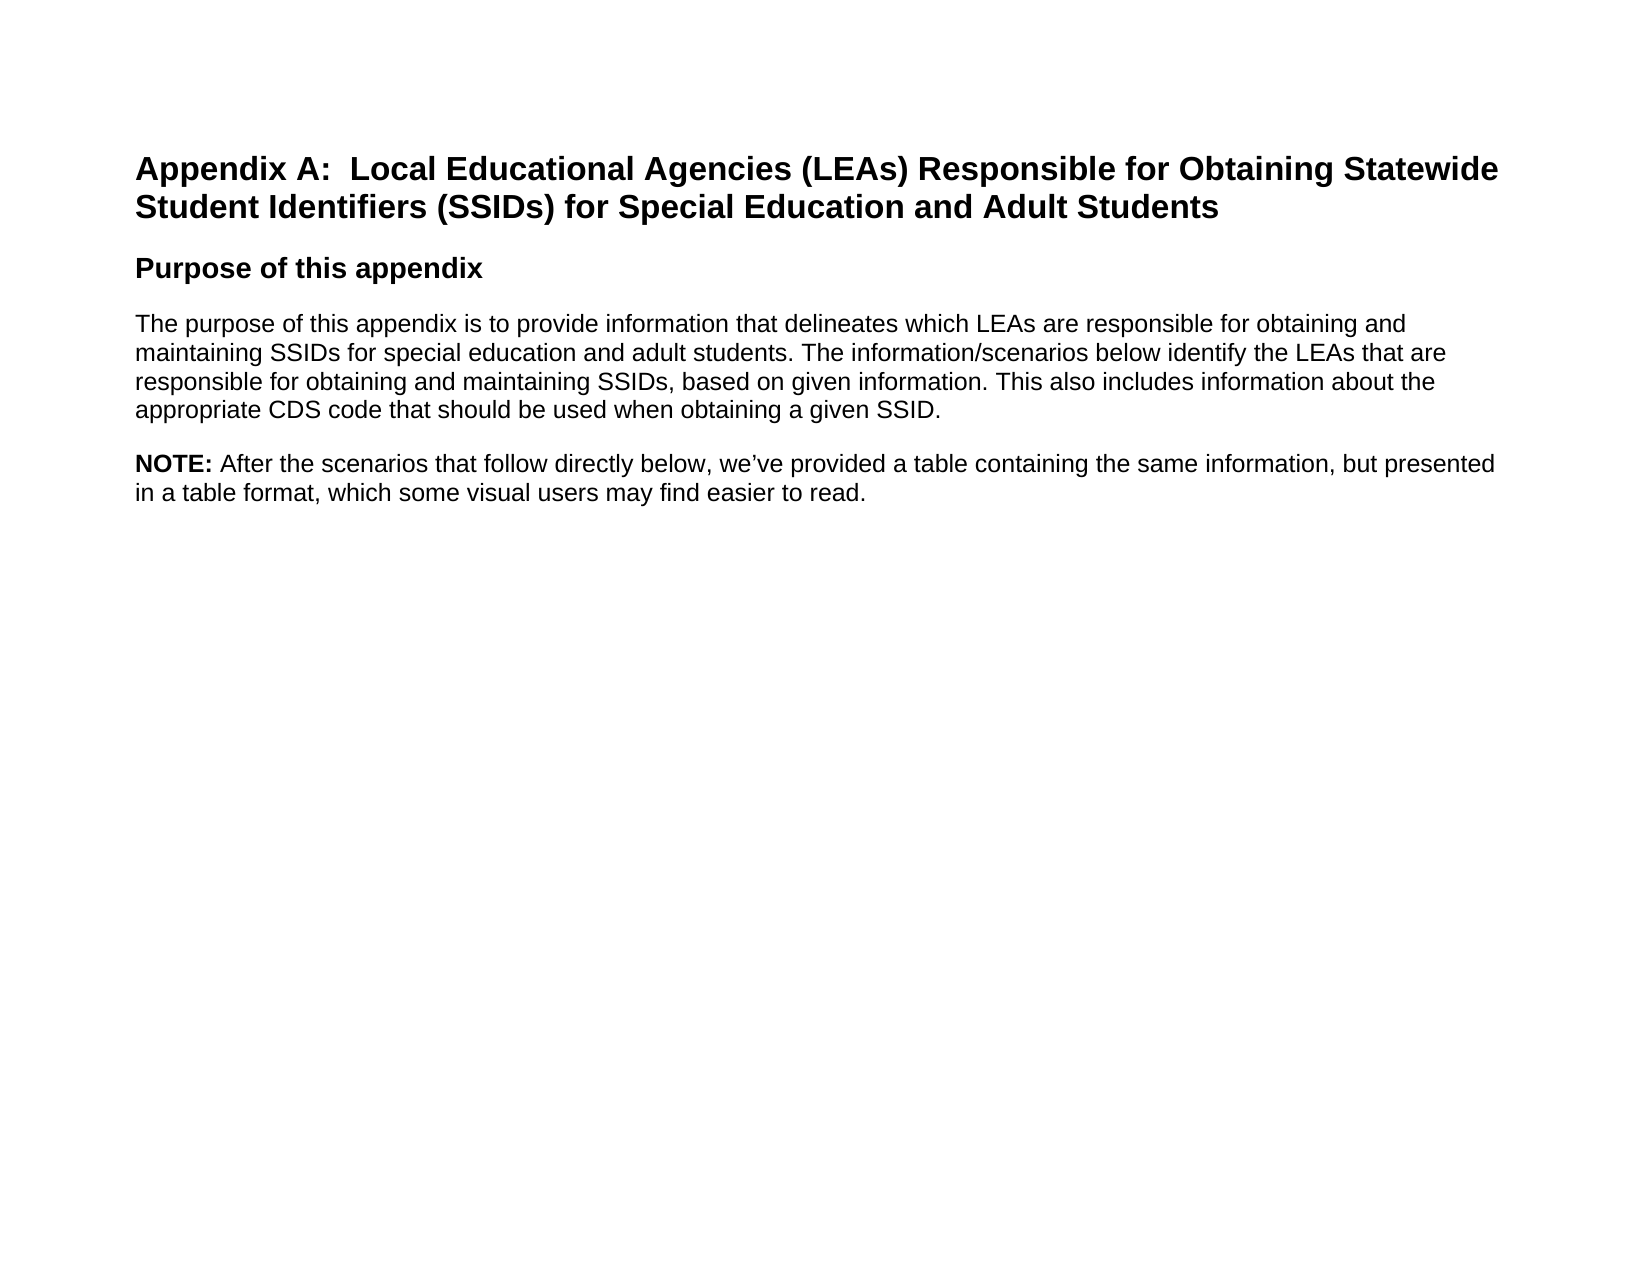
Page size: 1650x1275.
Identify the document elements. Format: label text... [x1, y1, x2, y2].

subtitle Appendix A: Local Educational Agencies (LEAs) Responsible for Obtaining Statewide Student Identifiers (SSIDs) for Special Education and Adult Students [135, 149, 1515, 226]
text NOTE: After the scenarios that follow directly below, we’ve provided a table containing the same information, but presented in a table format, which some visual users may find easier to read. [135, 449, 1515, 507]
text The purpose of this appendix is to provide information that delineates which LEAs are responsible for obtaining and maintaining SSIDs for special education and adult students. The information/scenarios below identify the LEAs that are responsible for obtaining and maintaining SSIDs, based on given information. This also includes information about the appropriate CDS code that should be used when obtaining a given SSID. [135, 309, 1515, 424]
subtitle Purpose of this appendix [135, 251, 1515, 284]
